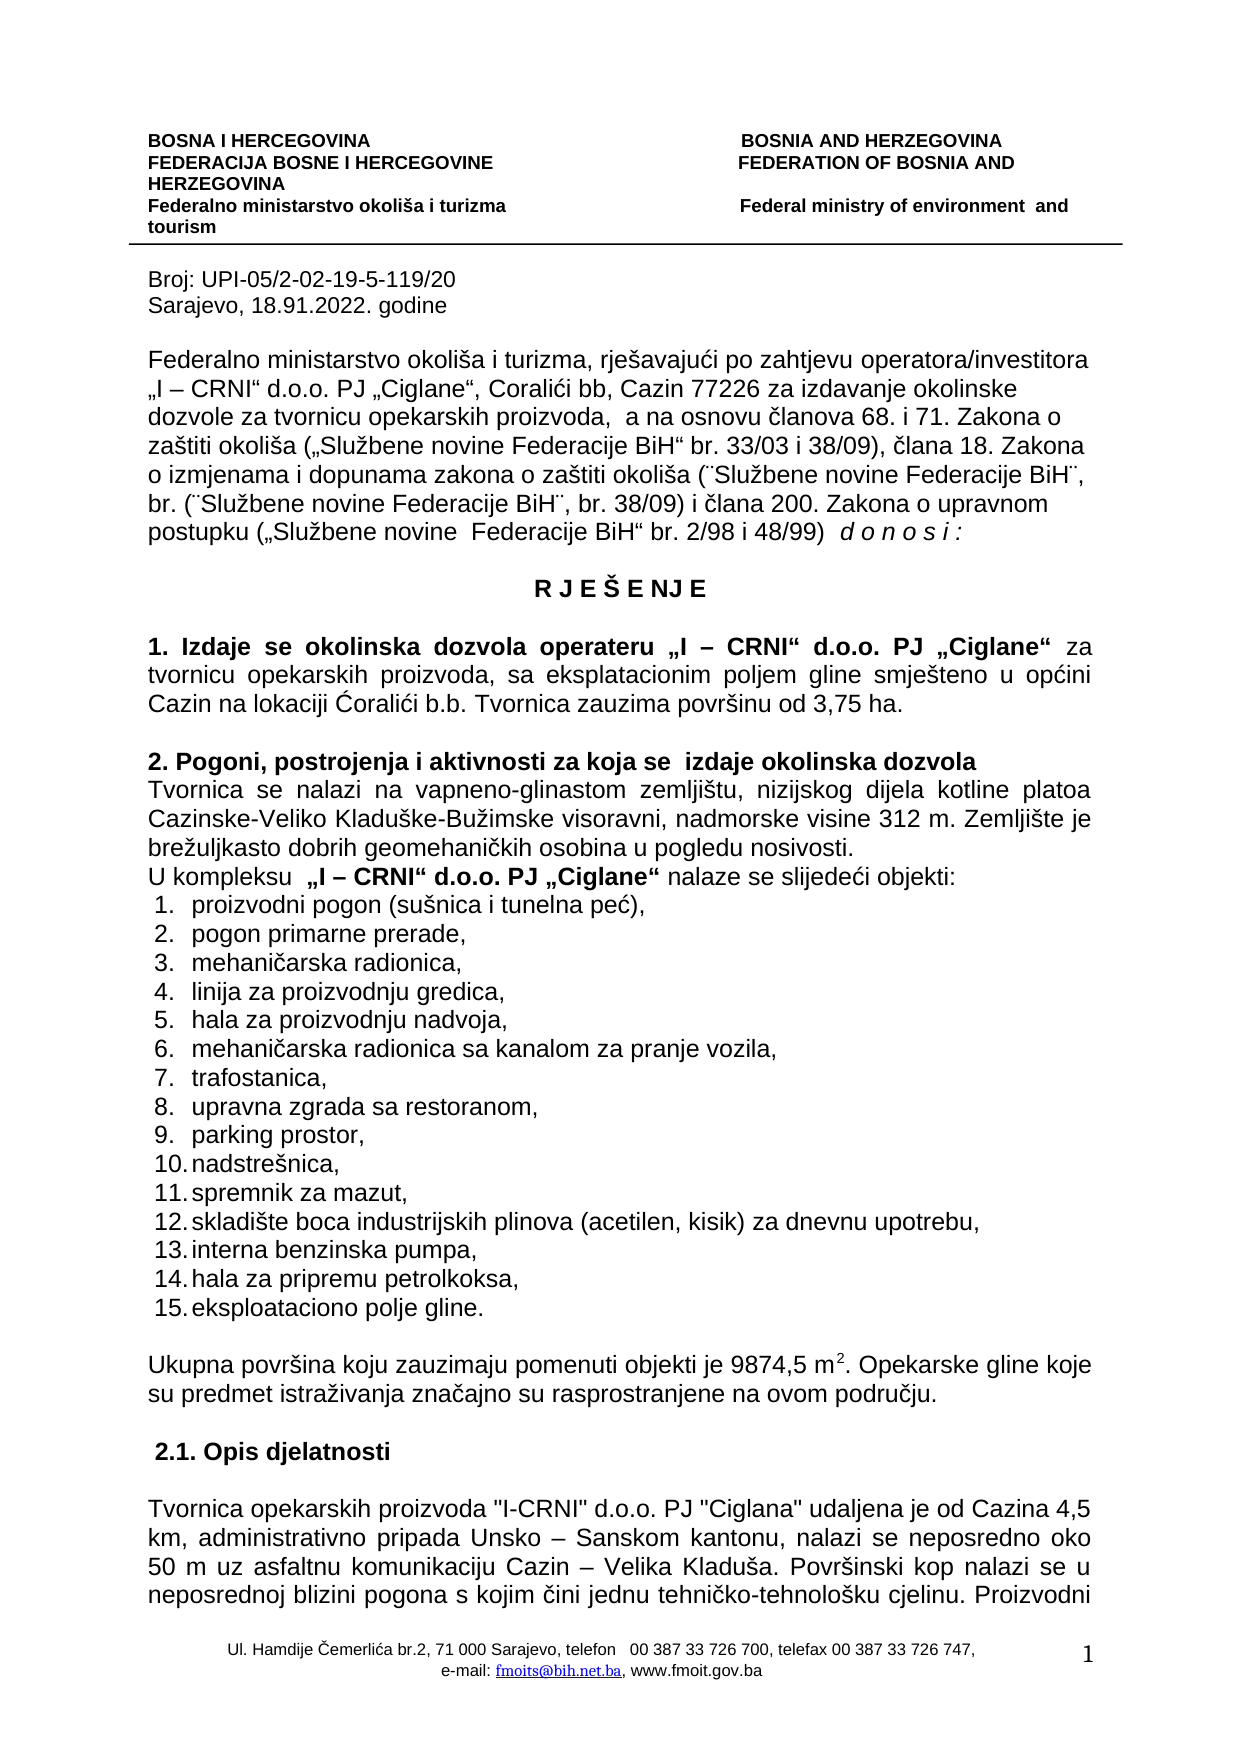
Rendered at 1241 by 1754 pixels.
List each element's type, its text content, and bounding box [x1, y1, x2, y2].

text R J E Š E NJ E [148, 574, 1092, 603]
text BOSNA I HERCEGOVINA BOSNIA AND HERZEGOVINA [148, 130, 1092, 151]
text Federalno ministarstvo okoliša i turizma, rješavajući po zahtjevu operatora/investitora „I – CRNI“ d.o.o. PJ „Ciglane“, Coralići bb, Cazin 77226 za izdavanje okolinske dozvole za tvornicu opekarskih proizvoda, a na osnovu članova 68. i 71. Zakona o zaštiti okoliša („Službene novine Federacije BiH“ br. 33/03 i 38/09), člana 18. Zakona o izmjenama i dopunama zakona o zaštiti okoliša (¨Službene novine Federacije BiH¨, br. (¨Službene novine Federacije BiH¨, br. 38/09) i člana 200. Zakona o upravnom postupku („Službene novine Federacije BiH“ br. 2/98 i 48/99) d o n o s i : [148, 345, 1092, 546]
text U kompleksu „I – CRNI“ d.o.o. PJ „Ciglane“ nalaze se slijedeći objekti: [148, 862, 1092, 890]
list upravna zgrada sa restoranom, [154, 1092, 1092, 1120]
list proizvodni pogon (sušnica i tunelna peć), [154, 890, 1092, 919]
list trafostanica, [154, 1063, 1092, 1092]
text 1. Izdaje se okolinska dozvola operateru „I – CRNI“ d.o.o. PJ „Ciglane“ za tvornicu opekarskih proizvoda, sa eksplatacionim poljem gline smješteno u općini Cazin na lokaciji Ćoralići b.b. Tvornica zauzima površinu od 3,75 ha. [148, 632, 1092, 718]
list pogon primarne prerade, [154, 919, 1092, 948]
list nadstrešnica, [154, 1149, 1092, 1178]
list skladište boca industrijskih plinova (acetilen, kisik) za dnevnu upotrebu, [154, 1207, 1092, 1235]
text Tvornica se nalazi na vapneno-glinastom zemljištu, nizijskog dijela kotline platoa Cazinske-Veliko Kladuške-Bužimske visoravni, nadmorske visine 312 m. Zemljište je brežuljkasto dobrih geomehaničkih osobina u pogledu nosivosti. [148, 775, 1092, 862]
list parking prostor, [154, 1120, 1092, 1149]
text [148, 1494, 1092, 1609]
text FEDERACIJA BOSNE I HERCEGOVINE FEDERATION OF BOSNIA AND HERZEGOVINA [148, 151, 1092, 194]
text 2. Pogoni, postrojenja i aktivnosti za koja se izdaje okolinska dozvola [148, 747, 1092, 775]
list hala za pripremu petrolkoksa, [154, 1264, 1092, 1293]
text Federalno ministarstvo okoliša i turizma Federal ministry of environment and tourism [148, 194, 1092, 238]
list mehaničarska radionica sa kanalom za pranje vozila, [154, 1034, 1092, 1063]
list spremnik za mazut, [154, 1178, 1092, 1207]
list interna benzinska pumpa, [154, 1235, 1092, 1264]
text 2.1. Opis djelatnosti [148, 1437, 1092, 1465]
list mehaničarska radionica, [154, 948, 1092, 977]
text Sarajevo, 18.91.2022. godine [148, 292, 1092, 318]
text Ukupna površina koju zauzimaju pomenuti objekti je 9874,5 m2. Opekarske gline koje su predmet istraživanja značajno su rasprostranjene na ovom području. [148, 1350, 1092, 1408]
list hala za proizvodnju nadvoja, [154, 1005, 1092, 1034]
list eksploataciono polje gline. [154, 1293, 1092, 1322]
text Broj: UPI-05/2-02-19-5-119/20 [148, 266, 1092, 292]
list linija za proizvodnju gredica, [154, 977, 1092, 1005]
